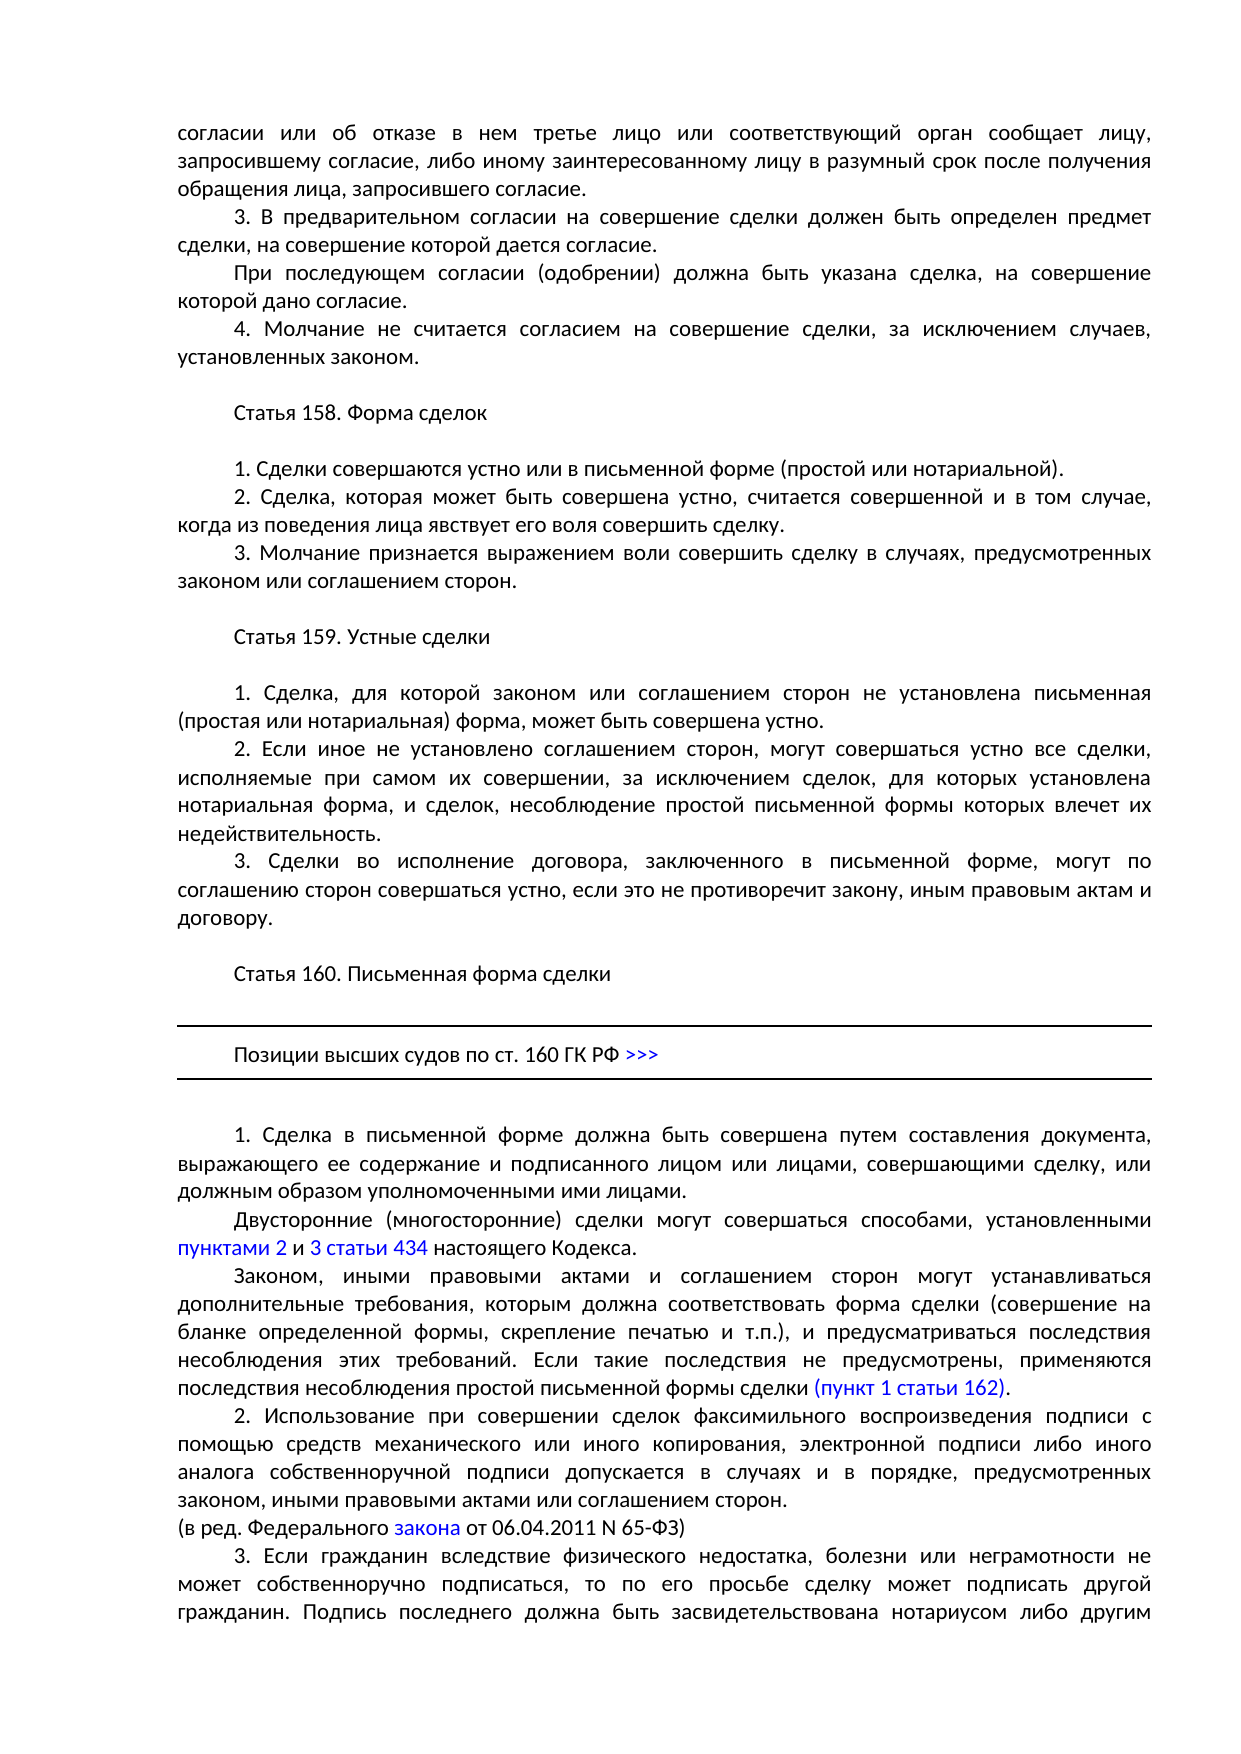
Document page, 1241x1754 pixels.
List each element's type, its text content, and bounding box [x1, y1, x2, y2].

text 2. Использование при совершении сделок факсимильного воспроизведения подписи с помощью средств механического или иного копирования, электронной подписи либо иного аналога собственноручной подписи допускается в случаях и в порядке, предусмотренных законом, иными правовыми актами или соглашением сторон. [177, 1401, 1152, 1513]
text 3. В предварительном согласии на совершение сделки должен быть определен предмет сделки, на совершение которой дается согласие. [177, 202, 1152, 258]
text 1. Сделки совершаются устно или в письменной форме (простой или нотариальной). [177, 454, 1152, 482]
text 3. Молчание признается выражением воли совершить сделку в случаях, предусмотренных законом или соглашением сторон. [177, 538, 1152, 594]
text (в ред. Федерального закона от 06.04.2011 N 65-ФЗ) [177, 1513, 1152, 1541]
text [177, 1541, 1152, 1625]
text 3. Сделки во исполнение договора, заключенного в письменной форме, могут по соглашению сторон совершаться устно, если это не противоречит закону, иным правовым актам и договору. [177, 847, 1152, 931]
text 2. Сделка, которая может быть совершена устно, считается совершенной и в том случае, когда из поведения лица явствует его воля совершить сделку. [177, 482, 1152, 538]
text 2. Если иное не установлено соглашением сторон, могут совершаться устно все сделки, исполняемые при самом их совершении, за исключением сделок, для которых установлена нотариальная форма, и сделок, несоблюдение простой письменной формы которых влечет их недействительность. [177, 734, 1152, 847]
text При последующем согласии (одобрении) должна быть указана сделка, на совершение которой дано согласие. [177, 258, 1152, 314]
text 1. Сделка в письменной форме должна быть совершена путем составления документа, выражающего ее содержание и подписанного лицом или лицами, совершающими сделку, или должным образом уполномоченными ими лицами. [177, 1121, 1152, 1205]
text 1. Сделка, для которой законом или соглашением сторон не установлена письменная (простая или нотариальная) форма, может быть совершена устно. [177, 678, 1152, 734]
text Законом, иными правовыми актами и соглашением сторон могут устанавливаться дополнительные требования, которым должна соответствовать форма сделки (совершение на бланке определенной формы, скрепление печатью и т.п.), и предусматриваться последствия несоблюдения этих требований. Если такие последствия не предусмотрены, применяются последствия несоблюдения простой письменной формы сделки (пункт 1 статьи 162). [177, 1261, 1152, 1401]
text Двусторонние (многосторонние) сделки могут совершаться способами, установленными пунктами 2 и 3 статьи 434 настоящего Кодекса. [177, 1205, 1152, 1261]
text Статья 159. Устные сделки [177, 622, 1152, 651]
text Позиции высших судов по ст. 160 ГК РФ >>> [177, 1040, 1152, 1068]
text Статья 158. Форма сделок [177, 398, 1152, 426]
text 4. Молчание не считается согласием на совершение сделки, за исключением случаев, установленных законом. [177, 314, 1152, 370]
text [177, 118, 1152, 202]
text Статья 160. Письменная форма сделки [177, 959, 1152, 987]
